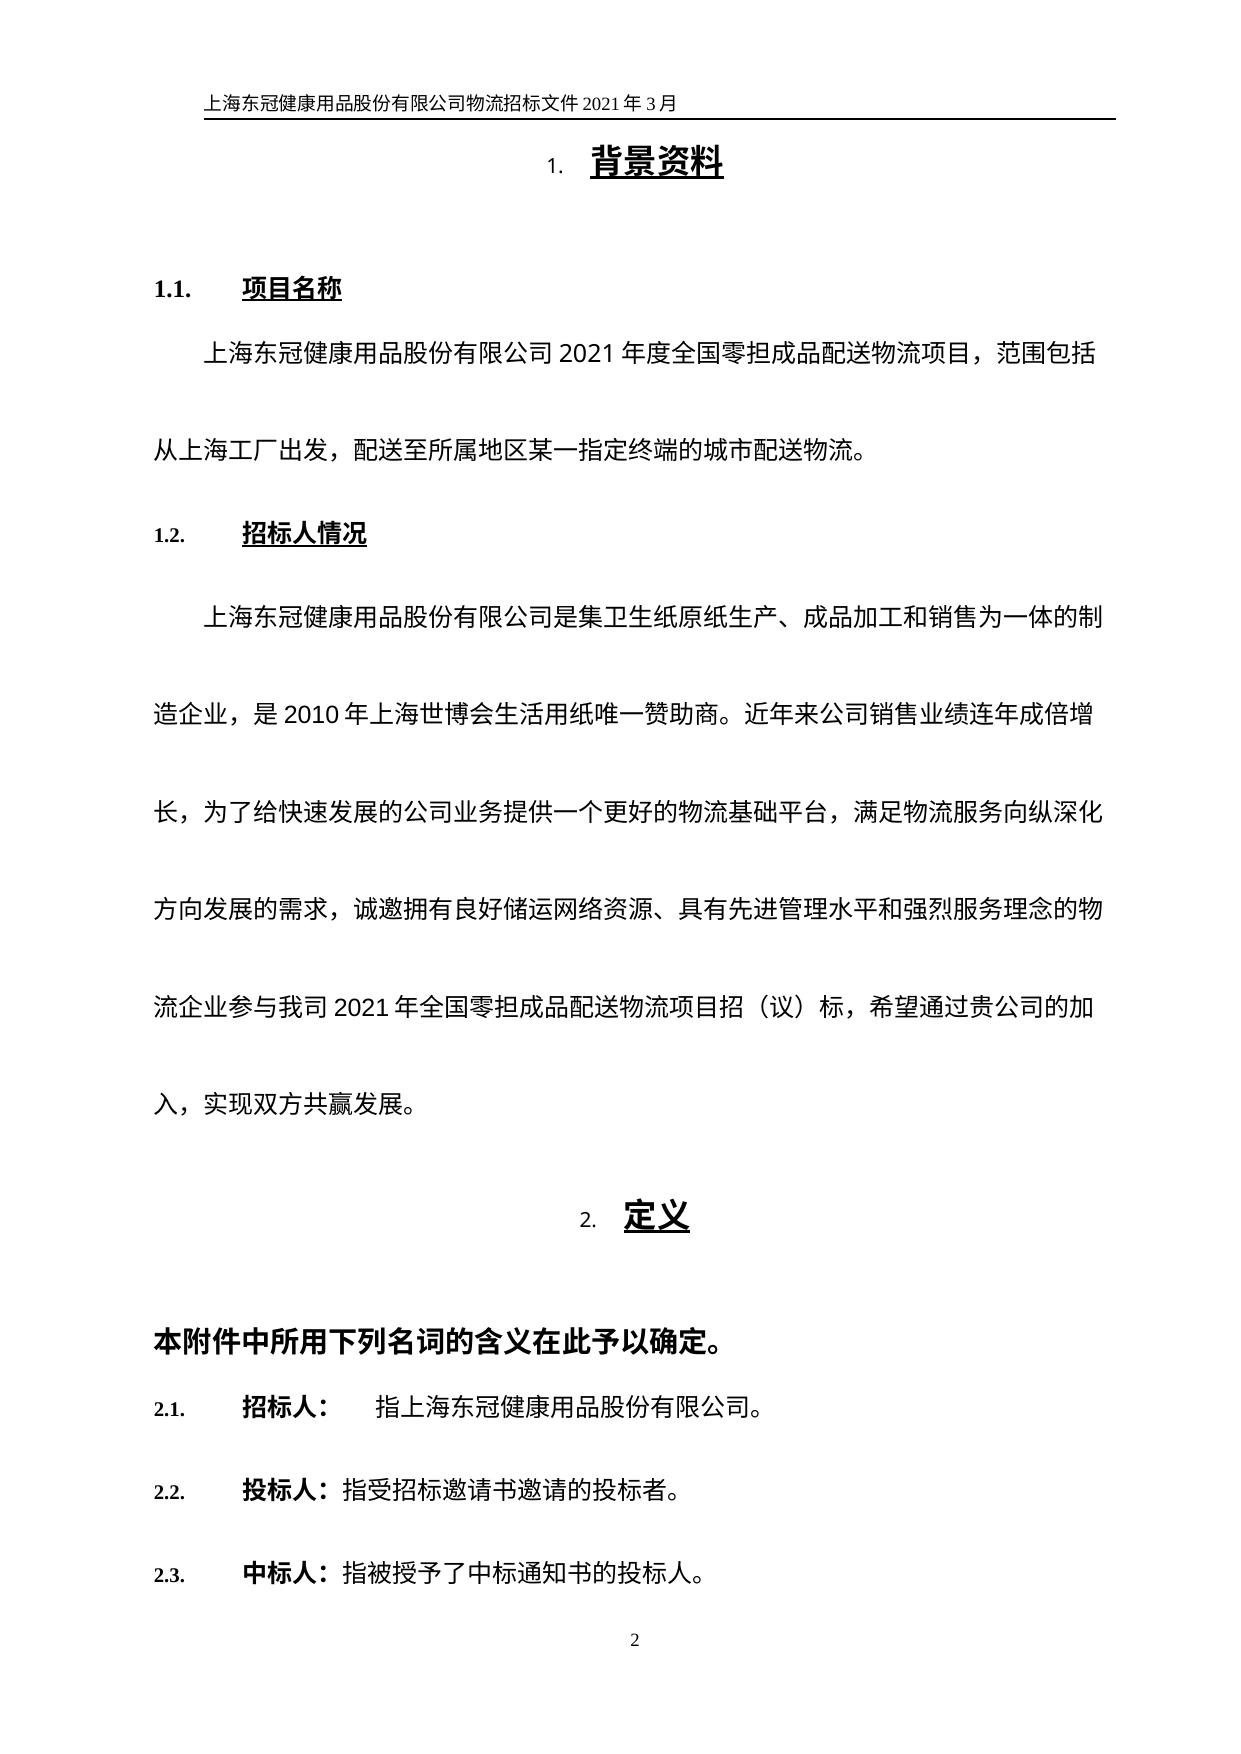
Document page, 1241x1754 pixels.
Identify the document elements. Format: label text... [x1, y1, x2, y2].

text 本附件中所用下列名词的含义在此予以确定。 [153, 1308, 1116, 1373]
list 项目名称 [153, 254, 1116, 319]
list 中标人：指被授予了中标通知书的投标人。 [153, 1539, 1116, 1604]
text 上海东冠健康用品股份有限公司2021年度全国零担成品配送物流项目，范围包括从上海工厂出发，配送至所属地区某一指定终端的城市配送物流。 [153, 319, 1116, 481]
subtitle 背景资料 [153, 127, 1116, 192]
text 上海东冠健康用品股份有限公司是集卫生纸原纸生产、成品加工和销售为一体的制造企业，是2010年上海世博会生活用纸唯一赞助商。近年来公司销售业绩连年成倍增长，为了给快速发展的公司业务提供一个更好的物流基础平台，满足物流服务向纵深化方向发展的需求，诚邀拥有良好储运网络资源、具有先进管理水平和强烈服务理念的物流企业参与我司2021年全国零担成品配送物流项目招（议）标，希望通过贵公司的加入，实现双方共赢发展。 [153, 583, 1116, 1135]
subtitle 定义 [153, 1180, 1116, 1245]
list 招标人情况 [153, 499, 1116, 564]
list 招标人： 指上海东冠健康用品股份有限公司。 [153, 1373, 1116, 1438]
list 投标人：指受招标邀请书邀请的投标者。 [153, 1456, 1116, 1521]
